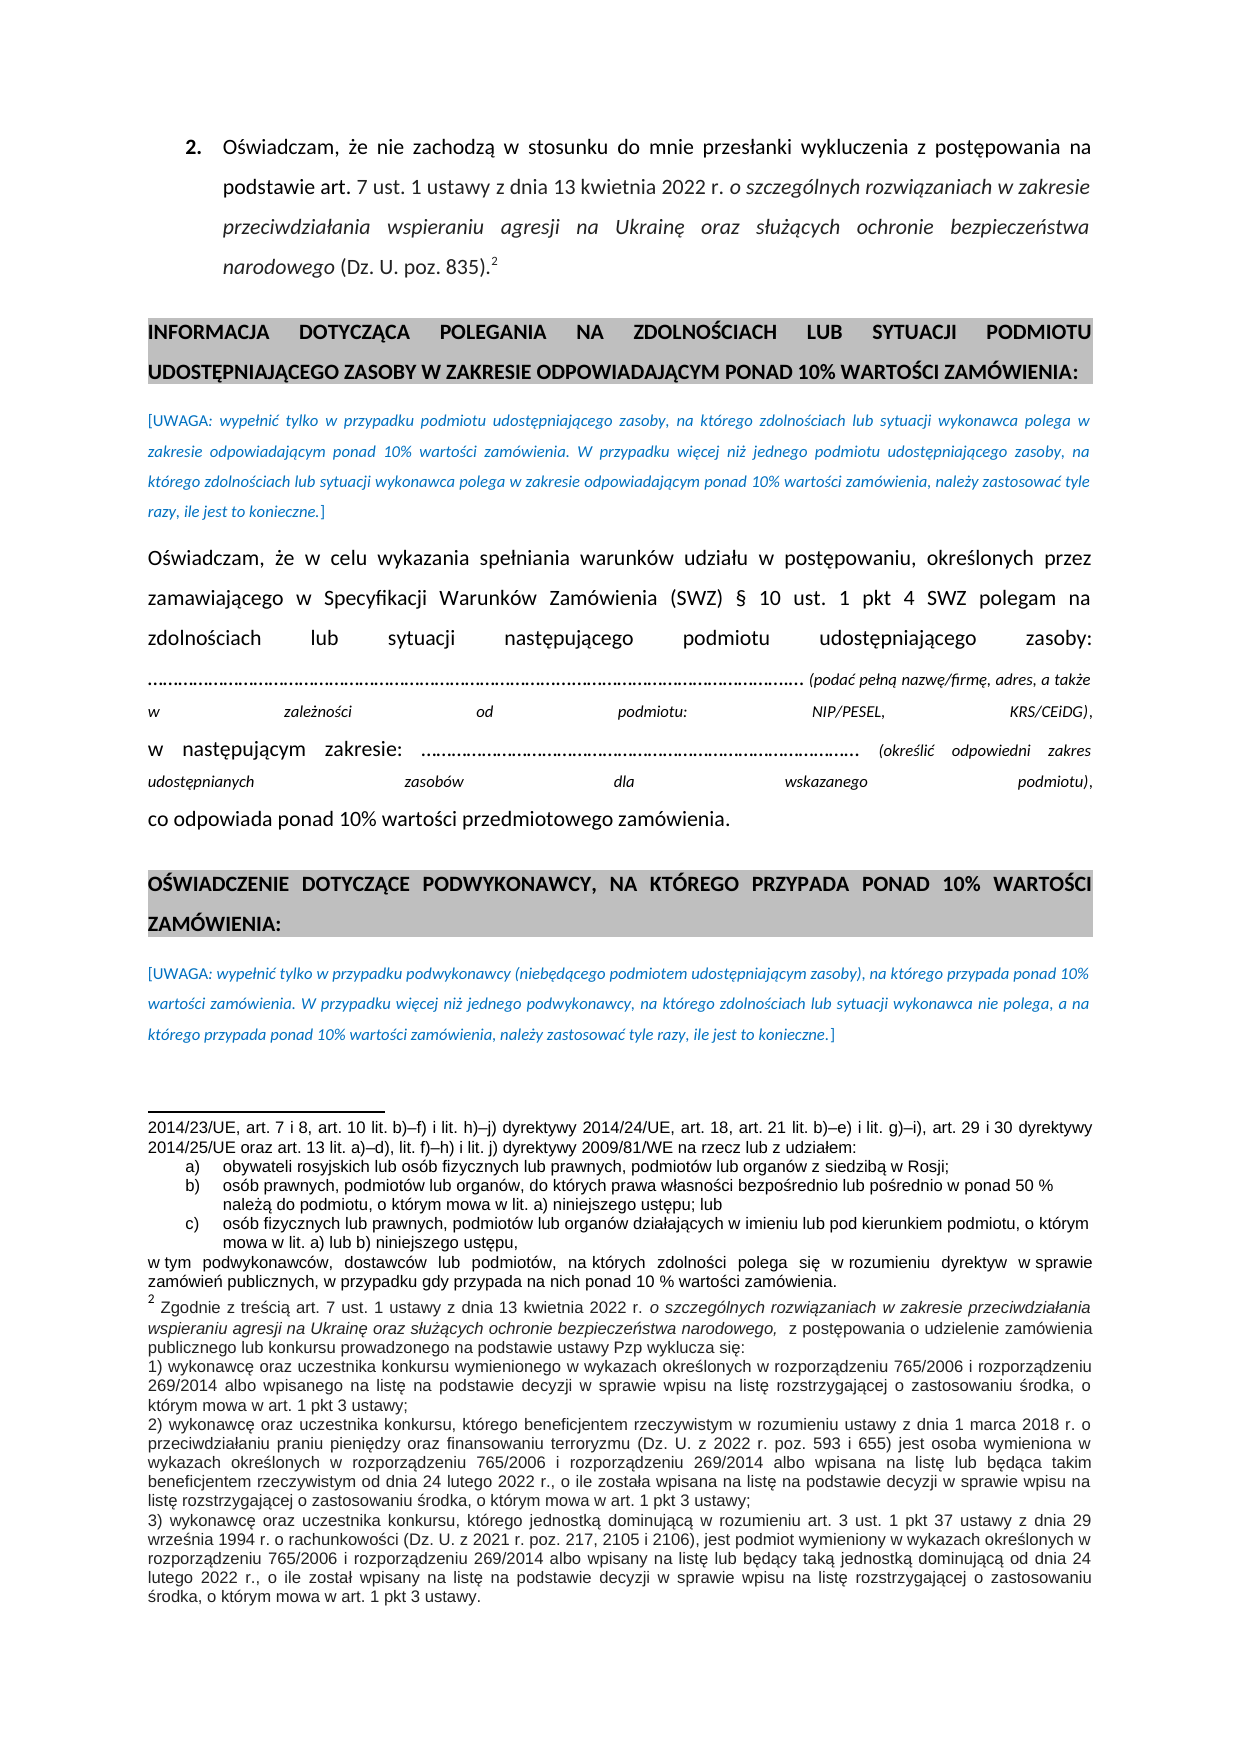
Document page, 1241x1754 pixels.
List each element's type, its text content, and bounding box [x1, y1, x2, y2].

list Oświadczam, że nie zachodzą w stosunku do mnie przesłanki wykluczenia z postępowania na podstawie art. 7 ust. 1 ustawy z dnia 13 kwietnia 2022 r. o szczególnych rozwiązaniach w zakresie przeciwdziałania wspieraniu agresji na Ukrainę oraz służących ochronie bezpieczeństwa narodowego (Dz. U. poz. 835). [185, 133, 1093, 279]
text Oświadczam, że w celu wykazania spełniania warunków udziału w postępowaniu, określonych przez zamawiającego w Specyfikacji Warunków Zamówienia (SWZ) § 10 ust. 1 pkt 4 SWZ polegam na zdolnościach lub sytuacji następującego podmiotu udostępniającego zasoby: ………………………………………………………………………...…………………………………….… (podać pełną nazwę/firmę, adres, a także w zależności od podmiotu: NIP/PESEL, KRS/CEiDG), w następującym zakresie: …………………………………………………………………………… (określić odpowiedni zakres udostępnianych zasobów dla wskazanego podmiotu), co odpowiada ponad 10% wartości przedmiotowego zamówienia. [148, 544, 1093, 832]
text INFORMACJA DOTYCZĄCA POLEGANIA NA ZDOLNOŚCIACH LUB SYTUACJI PODMIOTU UDOSTĘPNIAJĄCEGO ZASOBY W ZAKRESIE ODPOWIADAJĄCYM PONAD 10% WARTOŚCI ZAMÓWIENIA: [148, 318, 1093, 384]
text [UWAGA: wypełnić tylko w przypadku podmiotu udostępniającego zasoby, na którego zdolnościach lub sytuacji wykonawca polega w zakresie odpowiadającym ponad 10% wartości zamówienia. W przypadku więcej niż jednego podmiotu udostępniającego zasoby, na którego zdolnościach lub sytuacji wykonawca polega w zakresie odpowiadającym ponad 10% wartości zamówienia, należy zastosować tyle razy, ile jest to konieczne.] [148, 410, 1093, 522]
text OŚWIADCZENIE DOTYCZĄCE PODWYKONAWCY, NA KTÓREGO PRZYPADA PONAD 10% WARTOŚCI ZAMÓWIENIA: [148, 870, 1093, 937]
text [UWAGA: wypełnić tylko w przypadku podwykonawcy (niebędącego podmiotem udostępniającym zasoby), na którego przypada ponad 10% wartości zamówienia. W przypadku więcej niż jednego podwykonawcy, na którego zdolnościach lub sytuacji wykonawca nie polega, a na którego przypada ponad 10% wartości zamówienia, należy zastosować tyle razy, ile jest to konieczne.] [148, 963, 1093, 1044]
